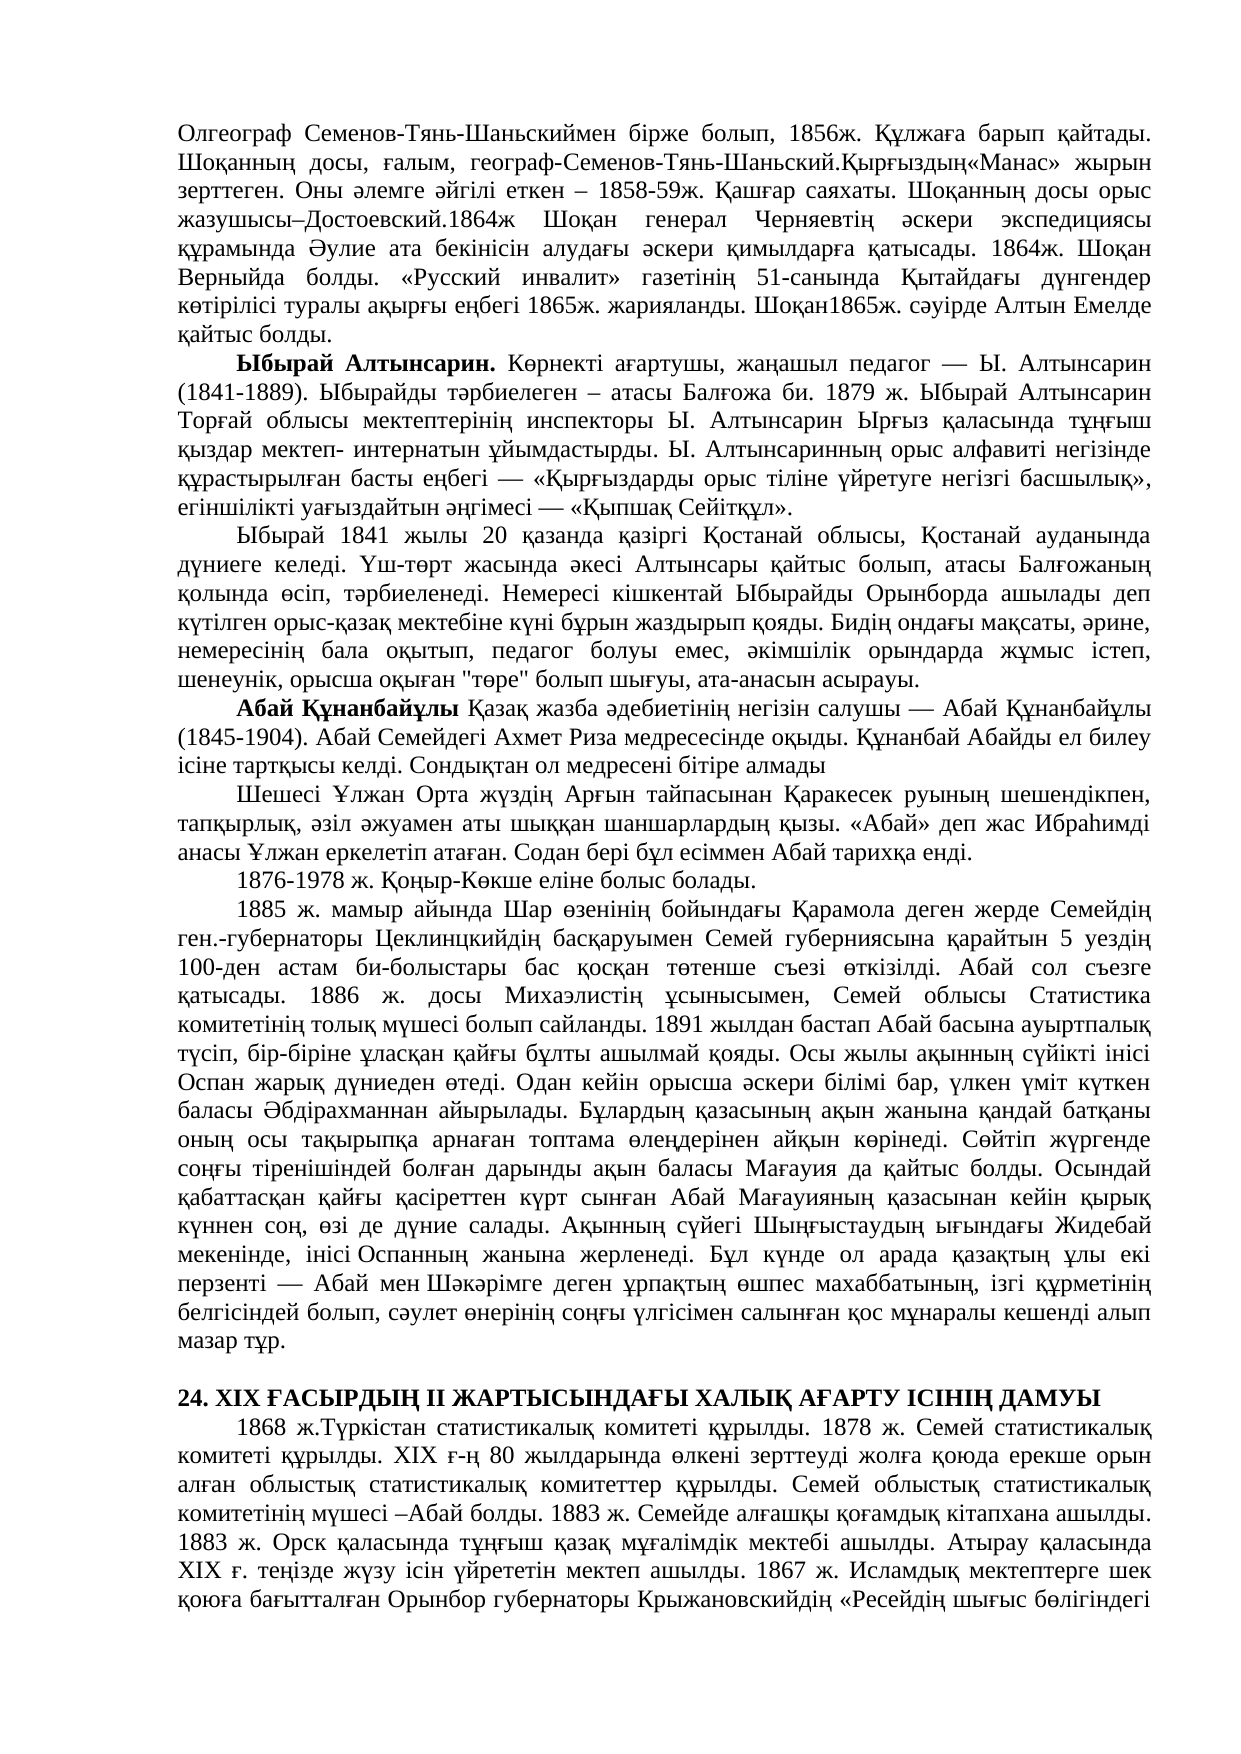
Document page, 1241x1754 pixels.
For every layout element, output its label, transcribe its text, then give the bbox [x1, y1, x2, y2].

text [177, 118, 1152, 348]
text 24. ХІХ ҒАСЫРДЫҢ ІІ ЖАРТЫСЫНДАҒЫ ХАЛЫҚ АҒАРТУ ІСІНІҢ ДАМУЫ [177, 1383, 1152, 1412]
text Ыбырай 1841 жылы 20 қазанда қазіргі Қостанай облысы, Қостанай ауданында дүниеге келеді. Үш-төрт жасында әкесі Алтынсары қайтыс болып, атасы Балғожаның қолында өсіп, тәрбиеленеді. Немересі кішкентай Ыбырайды Орынборда ашылады деп күтілген орыс-қазақ мектебіне күні бұрын жаздырып қояды. Бидің ондағы мақсаты, әрине, немересінің бала оқытып, педагог болуы емес, әкімшілік орындарда жұмыс істеп, шенеунік, орысша оқыған "төре" болып шығуы, ата-анасын асырауы. [177, 521, 1152, 693]
text Абай Құнанбайұлы Қазақ жазба әдебиетінің негізін салушы — Абай Құнанбайұлы (1845-1904). Абай Семейдегі Ахмет Риза медресесінде оқыды. Құнанбай Абайды ел билеу ісіне тартқысы келді. Сондықтан ол медресені бітіре алмады [177, 693, 1152, 779]
text Шешесі Ұлжан Орта жүздің Арғын тайпасынан Қаракесек руының шешендікпен, тапқырлық, әзіл әжуамен аты шыққан шаншарлардың қызы. «Абай» деп жас Ибраһимді анасы Ұлжан еркелетіп атаған. Содан бері бұл есіммен Абай тарихқа енді. [177, 779, 1152, 866]
text 1876-1978 ж. Қоңыр-Көкше еліне болыс болады. [177, 866, 1152, 894]
text 1885 ж. мамыр айында Шар өзенінің бойындағы Қарамола деген жерде Семейдің ген.-губернаторы Цеклинцкийдің басқаруымен Семей губерниясына қарайтын 5 уездің 100-ден астам би-болыстары бас қосқан төтенше съезі өткізілді. Абай сол съезге қатысады. 1886 ж. досы Михаэлистің ұсынысымен, Семей облысы Статистика комитетінің толық мүшесі болып сайланды. 1891 жылдан бастап Абай басына ауыртпалық түсіп, бір-біріне ұласқан қайғы бұлты ашылмай қояды. Осы жылы ақынның сүйікті інісі Оспан жарық дүниеден өтеді. Одан кейін орысша әскери білімі бар, үлкен үміт күткен баласы Әбдірахманнан айырылады. Бұлардың қазасының ақын жанына қандай батқаны оның осы тақырыпқа арнаған топтама өлеңдерінен айқын көрінеді. Сөйтіп жүргенде соңғы тіренішіндей болған дарынды ақын баласы Мағауия да қайтыс болды. Осындай қабаттасқан қайғы қасіреттен күрт сынған Абай Мағауияның қазасынан кейін қырық күннен соң, өзі де дүние салады. Ақынның сүйегі Шыңғыстаудың ығындағы Жидебай мекенінде, інісі Оспанның жанына жерленеді. Бұл күнде ол арада қазақтың ұлы екі перзенті — Абай мен Шәкәрімге деген ұрпақтың өшпес махаббатының, ізгі құрметінің белгісіндей болып, сәулет өнерінің соңғы үлгісімен салынған қос мұнаралы кешенді алып мазар тұр. [177, 894, 1152, 1354]
text Ыбырай Алтынсарин. Көрнекті ағартушы, жаңашыл педагог — Ы. Алтынсарин (1841-1889). Ыбырайды тәрбиелеген – атасы Балғожа би. 1879 ж. Ыбырай Алтынсарин Торғай облысы мектептерінің инспекторы Ы. Алтынсарин Ырғыз қаласында тұңғыш қыздар мектеп- интернатын ұйымдастырды. Ы. Алтынсаринның орыс алфавиті негізінде құрастырылған басты еңбегі — «Қырғыздарды орыс тіліне үйретуге негізгі басшылық», егіншілікті уағыздайтын әңгімесі — «Қыпшақ Сейітқұл». [177, 348, 1152, 521]
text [177, 1412, 1152, 1613]
